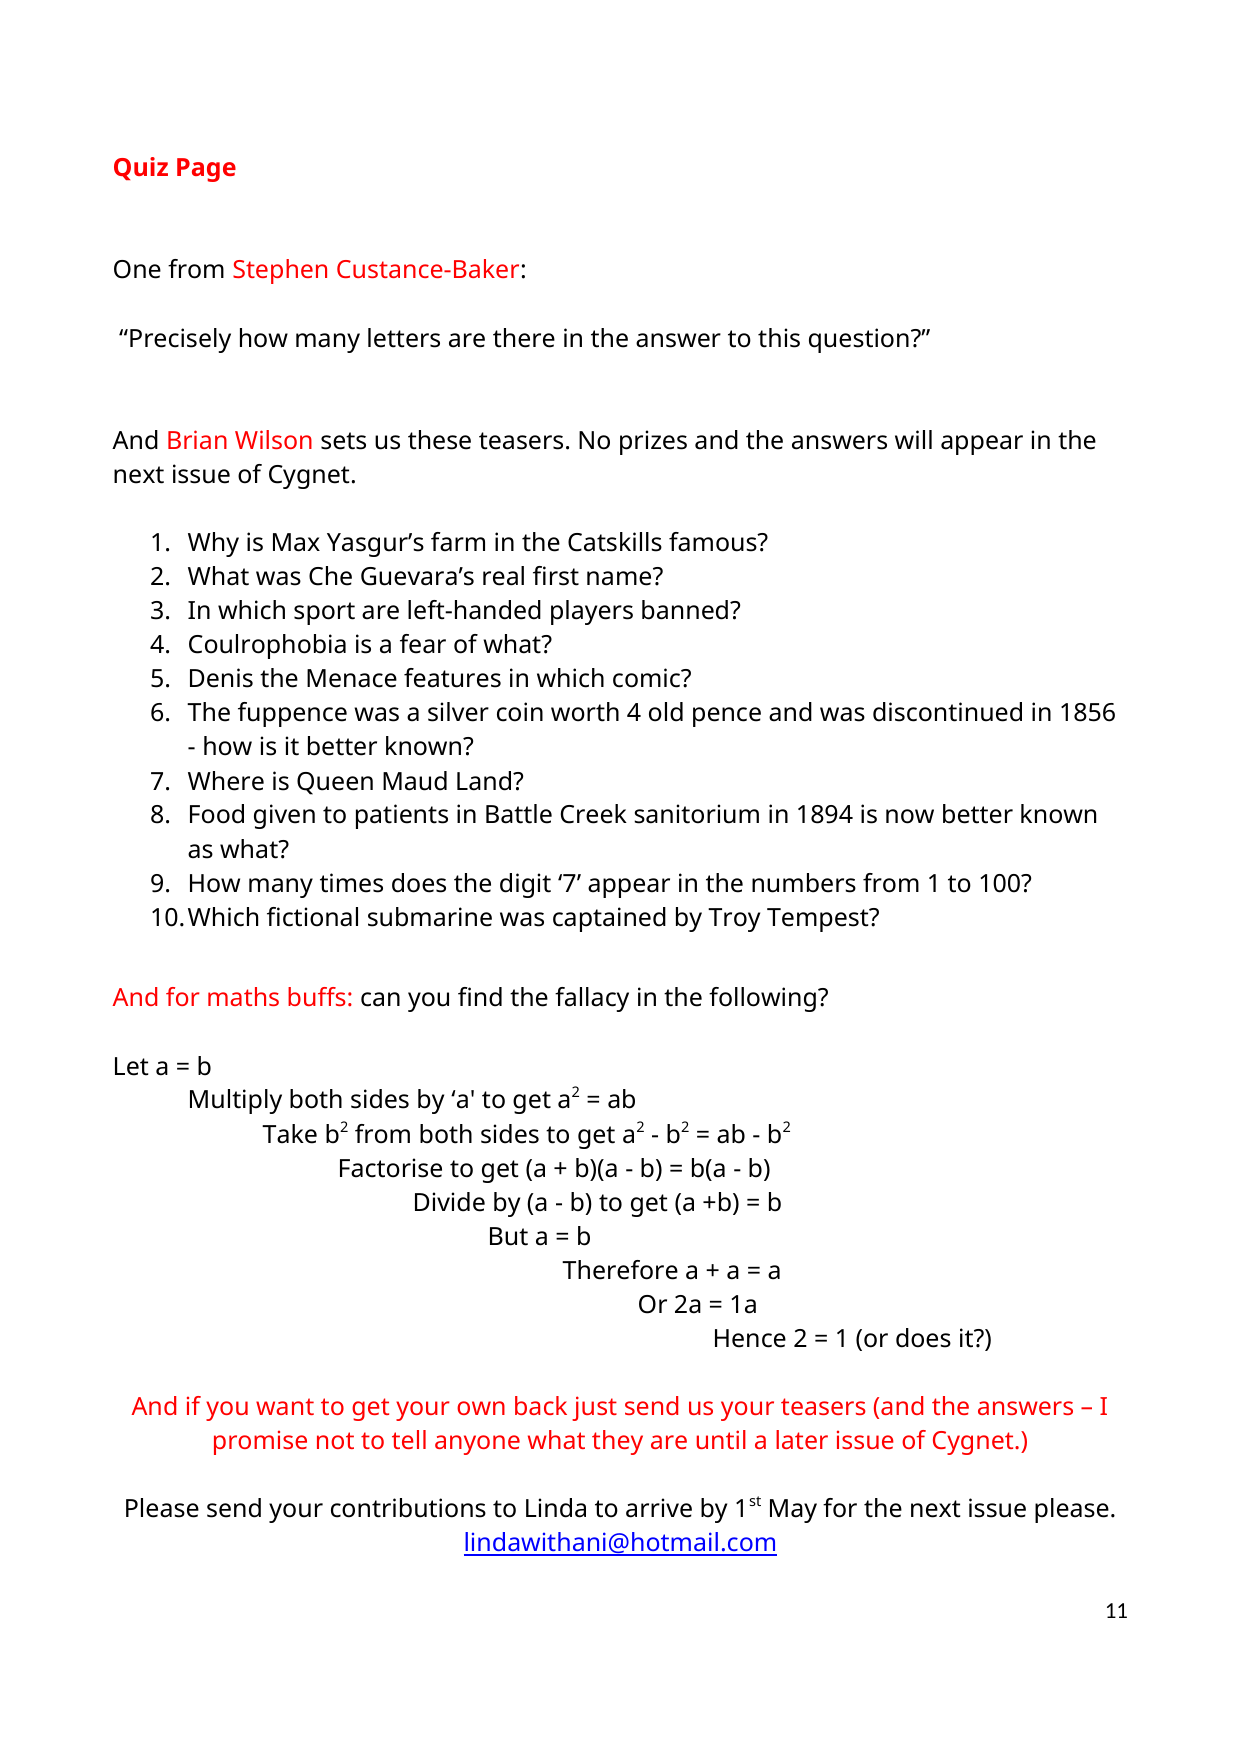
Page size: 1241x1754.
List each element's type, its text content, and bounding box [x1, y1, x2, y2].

text Let a = b [112, 1048, 1128, 1082]
list The fuppence was a silver coin worth 4 old pence and was discontinued in 1856 - how is it better known? [150, 695, 1128, 763]
text lindawithani@hotmail.com [112, 1525, 1128, 1559]
list How many times does the digit ‘7’ appear in the numbers from 1 to 100? [150, 865, 1128, 899]
text Please send your contributions to Linda to arrive by 1st May for the next issue please. [112, 1491, 1128, 1525]
text And Brian Wilson sets us these teasers. No prizes and the answers will appear in the next issue of Cygnet. [112, 422, 1128, 491]
list What was Che Guevara’s real first name? [150, 559, 1128, 593]
list Coulrophobia is a fear of what? [150, 627, 1128, 661]
list Where is Queen Maud Land? [150, 763, 1128, 797]
list Denis the Menace features in which comic? [150, 661, 1128, 695]
text Take b2 from both sides to get a2 - b2 = ab - b2 [187, 1116, 1128, 1150]
list Why is Max Yasgur’s farm in the Catskills famous? [150, 525, 1128, 559]
text And for maths buffs: can you find the fallacy in the following? [112, 980, 1128, 1014]
text Multiply both sides by ‘a' to get a2 = ab [112, 1082, 1128, 1116]
text Factorise to get (a + b)(a - b) = b(a - b) [262, 1150, 1128, 1184]
text Divide by (a - b) to get (a +b) = b [337, 1184, 1128, 1218]
text Therefore a + a = a [487, 1252, 1128, 1287]
text But a = b [412, 1218, 1128, 1252]
text Hence 2 = 1 (or does it?) [637, 1321, 1128, 1355]
list In which sport are left-handed players banned? [150, 593, 1128, 627]
list Which fictional submarine was captained by Troy Tempest? [150, 899, 1128, 933]
text Or 2a = 1a [562, 1287, 1128, 1321]
text Quiz Page [112, 150, 1128, 184]
text One from Stephen Custance-Baker: [112, 252, 1128, 286]
text And if you want to get your own back just send us your teasers (and the answers – I promise not to tell anyone what they are until a later issue of Cygnet.) [112, 1389, 1128, 1457]
text “Precisely how many letters are there in the answer to this question?” [112, 320, 1128, 354]
list Food given to patients in Battle Creek sanitorium in 1894 is now better known as what? [150, 797, 1128, 865]
